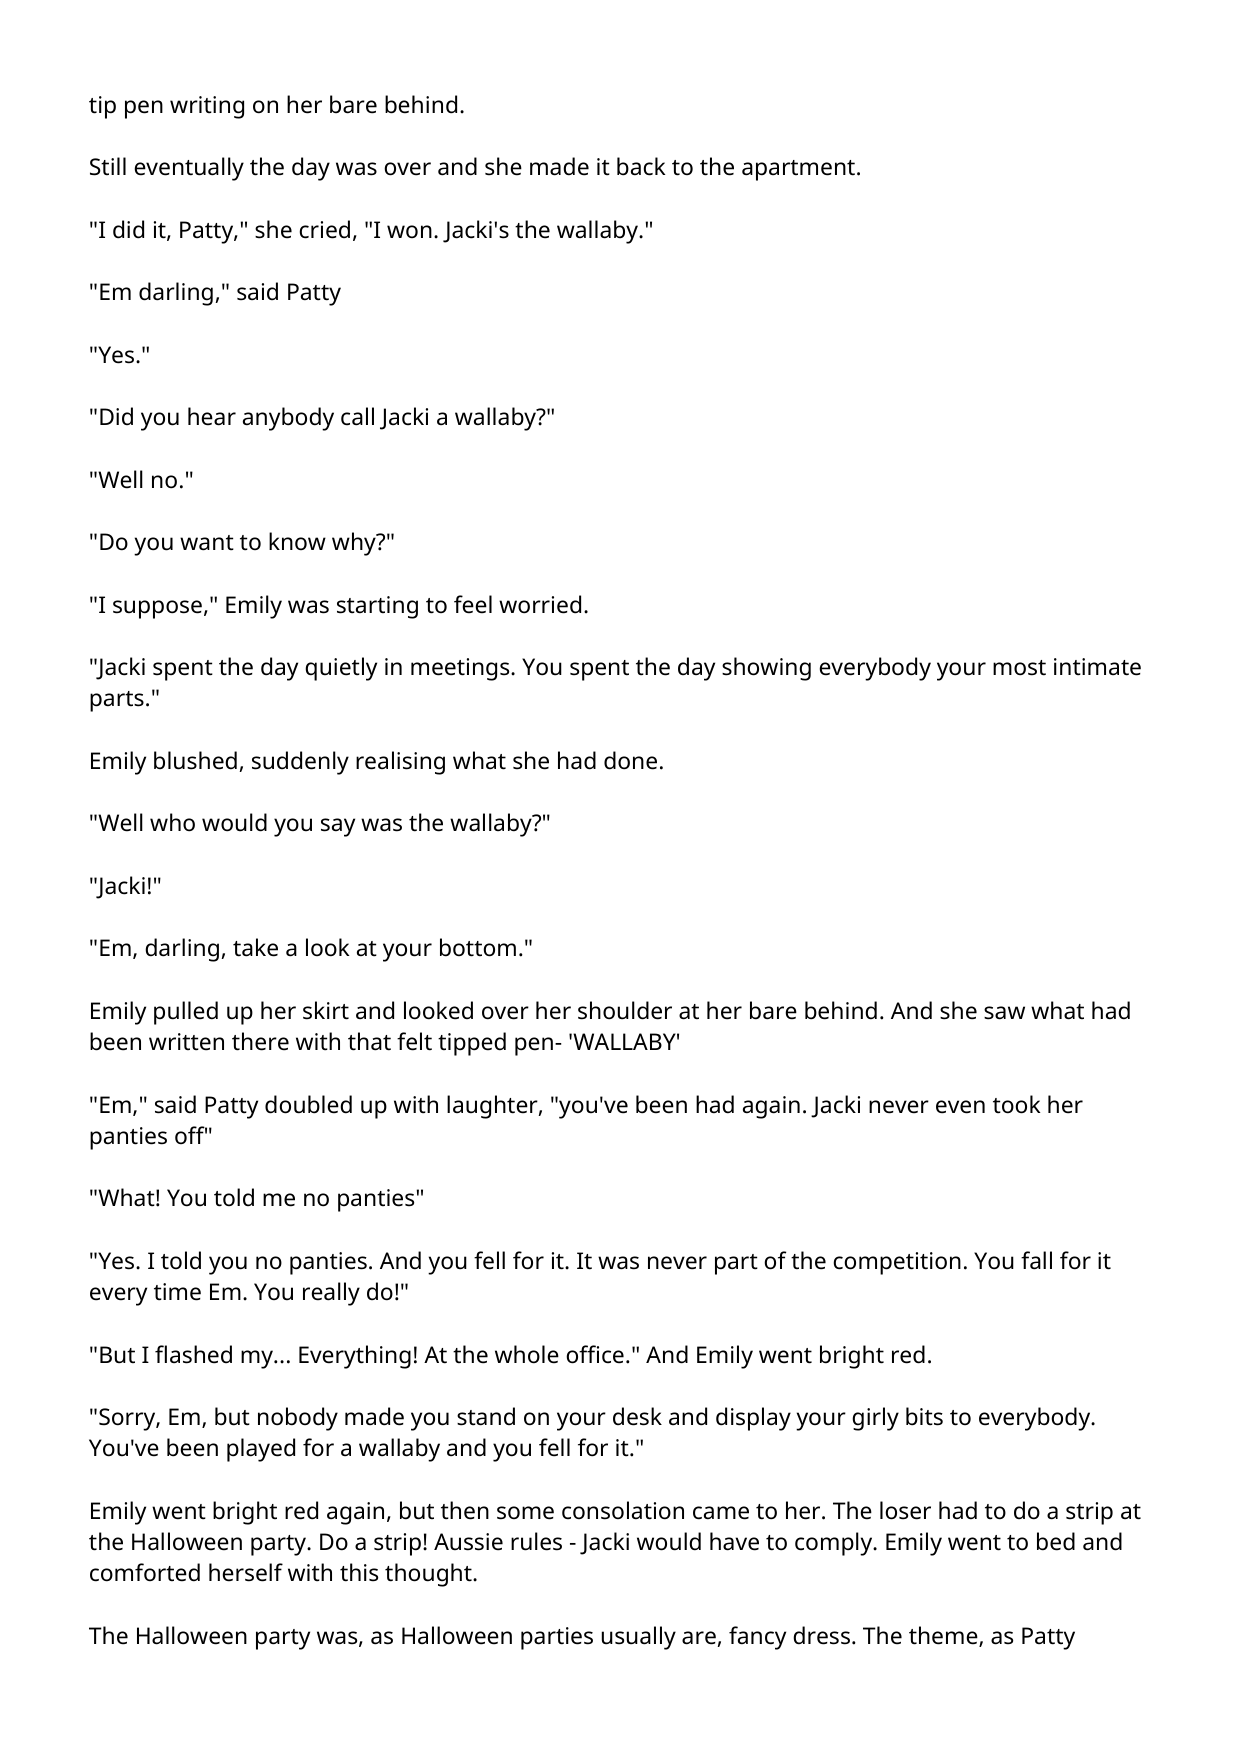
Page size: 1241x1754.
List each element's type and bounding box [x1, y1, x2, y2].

text [89, 89, 1152, 1651]
